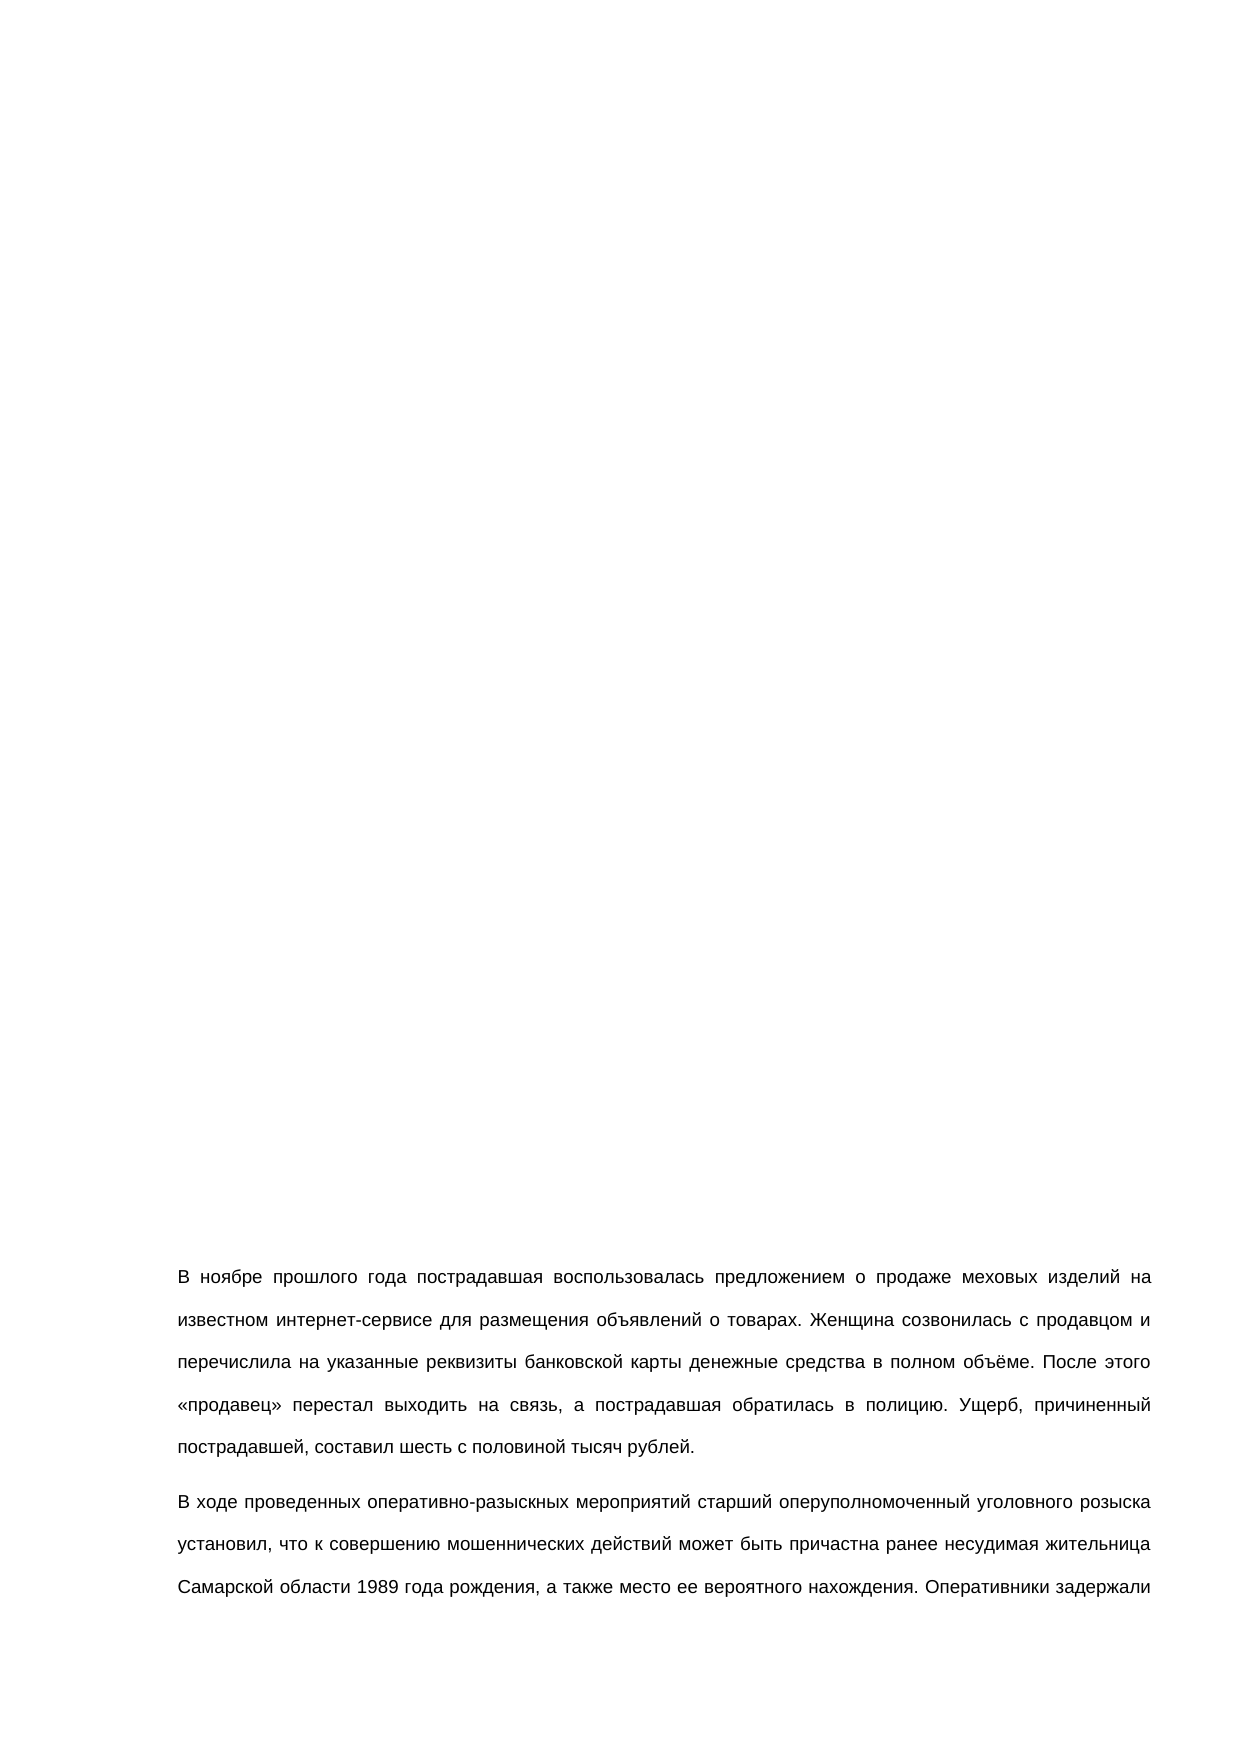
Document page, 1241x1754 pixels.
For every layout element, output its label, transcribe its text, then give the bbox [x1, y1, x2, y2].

text В ноябре прошлого года пострадавшая воспользовалась предложением о продаже меховых изделий на известном интернет-сервисе для размещения объявлений о товарах. Женщина созвонилась с продавцом и перечислила на указанные реквизиты банковской карты денежные средства в полном объёме. После этого «продавец» перестал выходить на связь, а пострадавшая обратилась в полицию. Ущерб, причиненный пострадавшей, составил шесть с половиной тысяч рублей. [177, 1245, 1152, 1458]
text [177, 1470, 1152, 1597]
